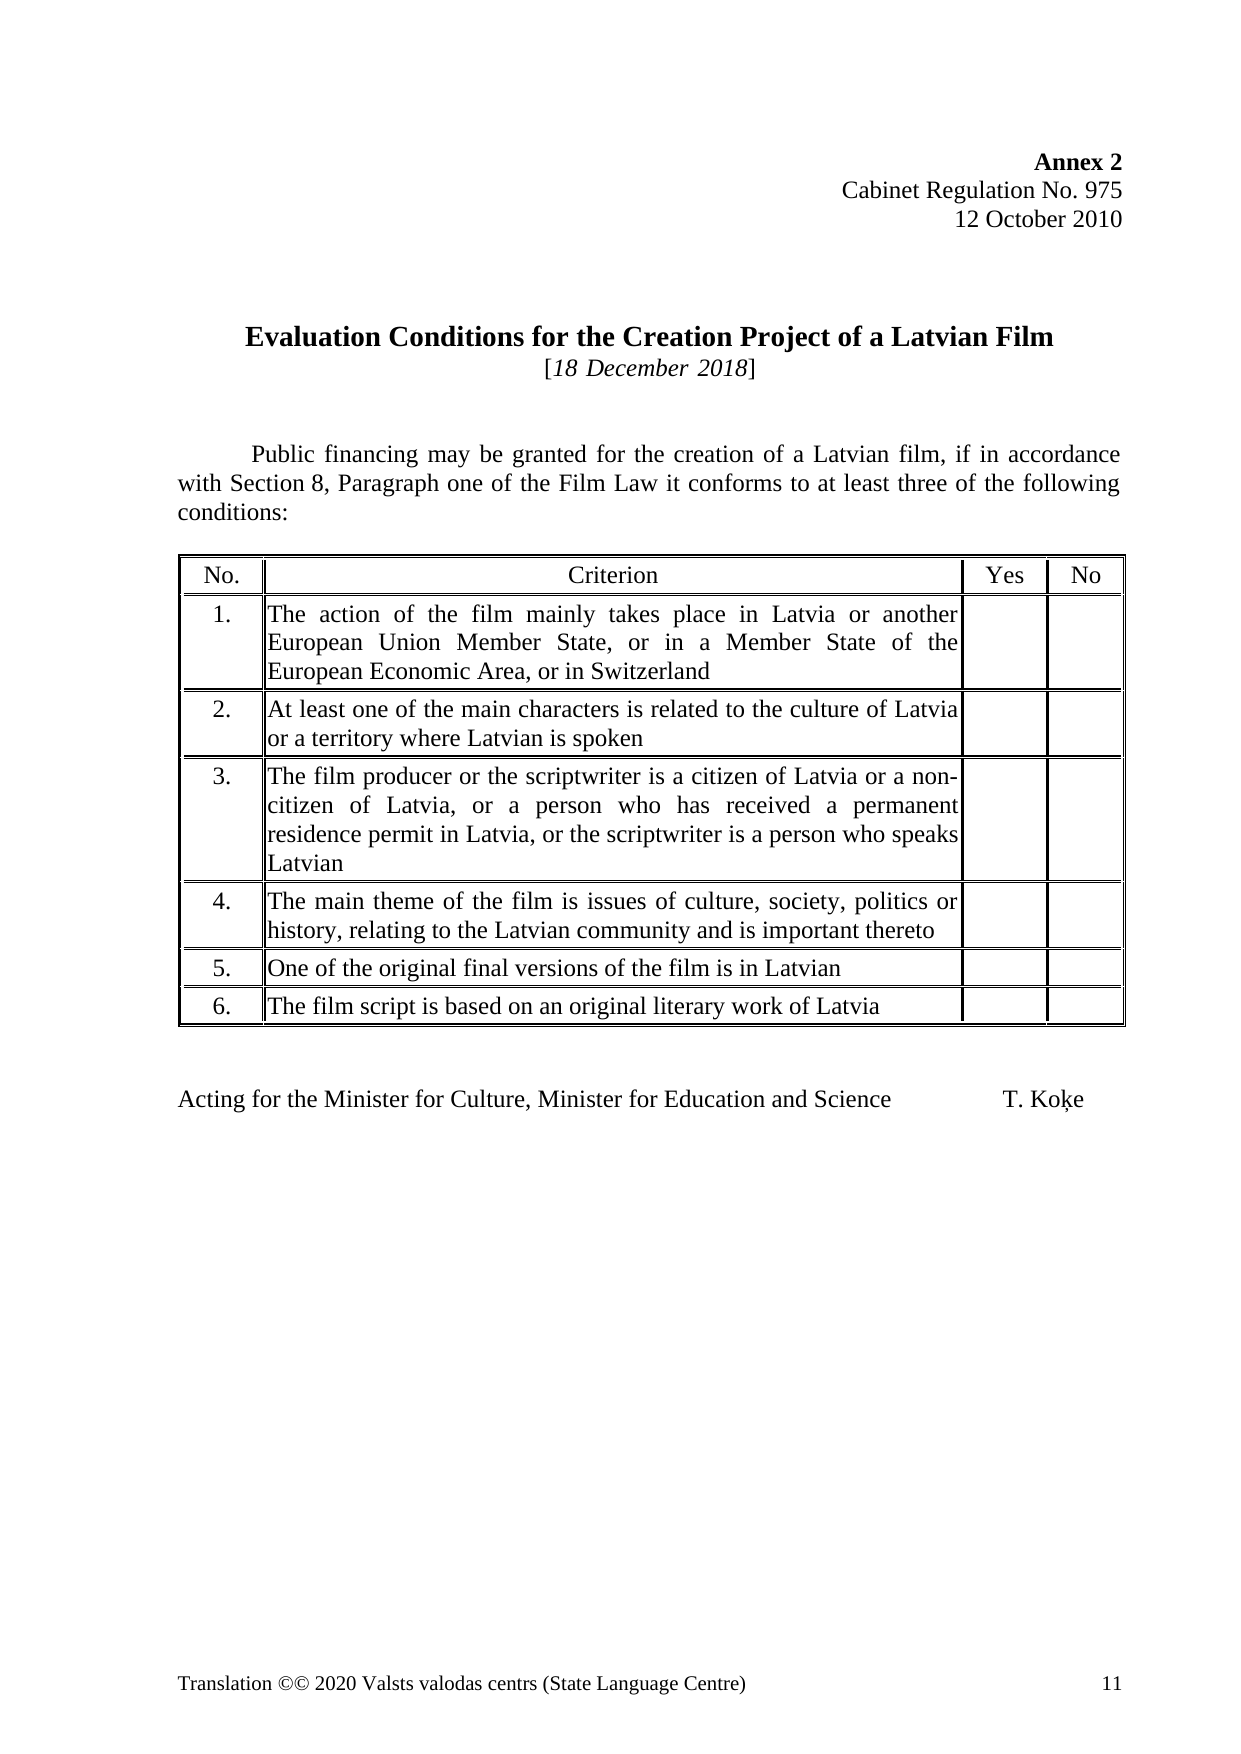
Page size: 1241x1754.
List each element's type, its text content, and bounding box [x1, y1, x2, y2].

table_header No. [181, 556, 264, 592]
text Evaluation Conditions for the Creation Project of a Latvian Film [177, 319, 1122, 353]
table_cell The film producer or the scriptwriter is a citizen of Latvia or a non-citizen of Latvia, or a person who has received a permanent residence permit in Latvia, or the scriptwriter is a person who speaks Latvian [266, 759, 961, 879]
table_cell [1049, 755, 1123, 879]
table_header Yes [962, 556, 1047, 592]
table_cell [1047, 947, 1124, 985]
table_header Criterion [264, 558, 962, 592]
table_cell 2. [181, 688, 262, 755]
table_cell The main theme of the film is issues of culture, society, politics or history, relating to the Latvian community and is important thereto [266, 883, 961, 947]
table_cell [964, 950, 1046, 985]
table_cell [964, 596, 1046, 688]
table_cell 5. [180, 947, 264, 985]
table_cell The action of the film mainly takes place in Latvia or another European Union Member State, or in a Member State of the European Economic Area, or in Switzerland [266, 596, 961, 688]
text Acting for the Minister for Culture, Minister for Education and Science T. Koķe [177, 1084, 1122, 1112]
table_cell [1049, 688, 1123, 755]
table_cell 6. [180, 985, 264, 1023]
table_cell The film script is based on an original literary work of Latvia [264, 988, 962, 1023]
table_cell 3. [181, 755, 262, 879]
table_cell [1049, 880, 1123, 947]
text 12 October 2010 [177, 204, 1122, 233]
text Cabinet Regulation No. 975 [177, 176, 1122, 204]
table_cell [1047, 985, 1124, 1023]
table_cell One of the original final versions of the film is in Latvian [266, 950, 961, 985]
table_cell 4. [181, 880, 262, 947]
table_cell [1049, 593, 1123, 688]
table_cell [964, 883, 1046, 947]
table_cell [964, 692, 1046, 755]
table_cell [962, 988, 1047, 1023]
text Public financing may be granted for the creation of a Latvian film, if in accordance with Section 8, Paragraph one of the Film Law it conforms to at least three of the following conditions: [177, 439, 1122, 525]
table_cell [964, 759, 1046, 879]
text Annex 2 [177, 147, 1122, 176]
text [18 December 2018] [177, 353, 1122, 382]
table_cell At least one of the main characters is related to the culture of Latvia or a territory where Latvian is spoken [266, 692, 961, 755]
table_header No [1047, 558, 1123, 592]
table_cell 1. [181, 593, 262, 688]
